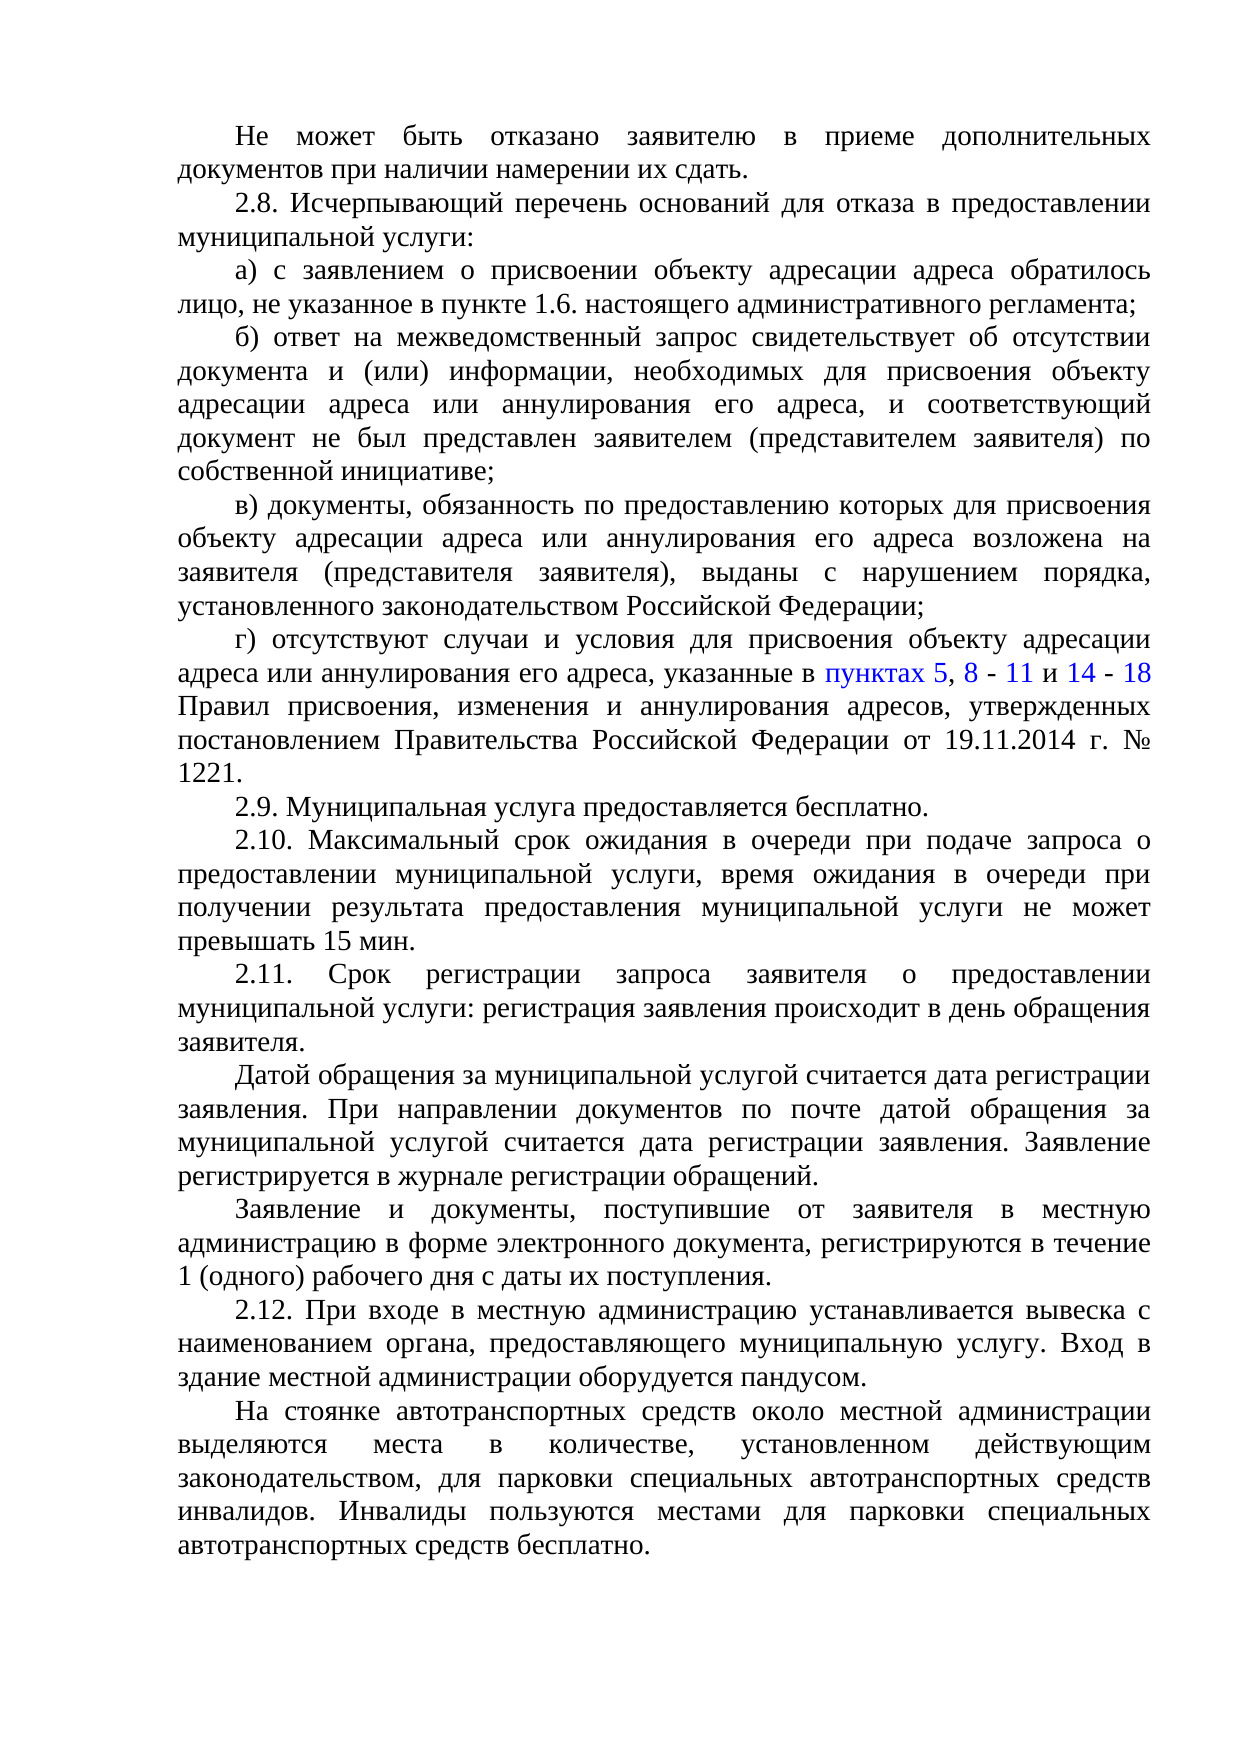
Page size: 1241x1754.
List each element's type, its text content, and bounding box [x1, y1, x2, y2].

text г) отсутствуют случаи и условия для присвоения объекту адресации адреса или аннулирования его адреса, указанные в пунктах 5, 8 - 11 и 14 - 18 Правил присвоения, изменения и аннулирования адресов, утвержденных постановлением Правительства Российской Федерации от 19.11.2014 г. № 1221. [177, 621, 1152, 789]
text Датой обращения за муниципальной услугой считается дата регистрации заявления. При направлении документов по почте датой обращения за муниципальной услугой считается дата регистрации заявления. Заявление регистрируется в журнале регистрации обращений. [177, 1057, 1152, 1191]
text На стоянке автотранспортных средств около местной администрации выделяются места в количестве, установленном действующим законодательством, для парковки специальных автотранспортных средств инвалидов. Инвалиды пользуются местами для парковки специальных автотранспортных средств бесплатно. [177, 1393, 1152, 1560]
text 2.12. При входе в местную администрацию устанавливается вывеска с наименованием органа, предоставляющего муниципальную услугу. Вход в здание местной администрации оборудуется пандусом. [177, 1292, 1152, 1393]
text 2.10. Максимальный срок ожидания в очереди при подаче запроса о предоставлении муниципальной услуги, время ожидания в очереди при получении результата предоставления муниципальной услуги не может превышать 15 мин. [177, 822, 1152, 957]
text в) документы, обязанность по предоставлению которых для присвоения объекту адресации адреса или аннулирования его адреса возложена на заявителя (представителя заявителя), выданы с нарушением порядка, установленного законодательством Российской Федерации; [177, 487, 1152, 621]
text Не может быть отказано заявителю в приеме дополнительных документов при наличии намерении их сдать. [177, 118, 1152, 185]
text 2.8. Исчерпывающий перечень оснований для отказа в предоставлении муниципальной услуги: [177, 185, 1152, 252]
text б) ответ на межведомственный запрос свидетельствует об отсутствии документа и (или) информации, необходимых для присвоения объекту адресации адреса или аннулирования его адреса, и соответствующий документ не был представлен заявителем (представителем заявителя) по собственной инициативе; [177, 319, 1152, 487]
text 2.9. Муниципальная услуга предоставляется бесплатно. [177, 789, 1152, 822]
text а) с заявлением о присвоении объекту адресации адреса обратилось лицо, не указанное в пункте 1.6. настоящего административного регламента; [177, 252, 1152, 319]
text 2.11. Срок регистрации запроса заявителя о предоставлении муниципальной услуги: регистрация заявления происходит в день обращения заявителя. [177, 957, 1152, 1057]
text Заявление и документы, поступившие от заявителя в местную администрацию в форме электронного документа, регистрируются в течение 1 (одного) рабочего дня с даты их поступления. [177, 1191, 1152, 1292]
